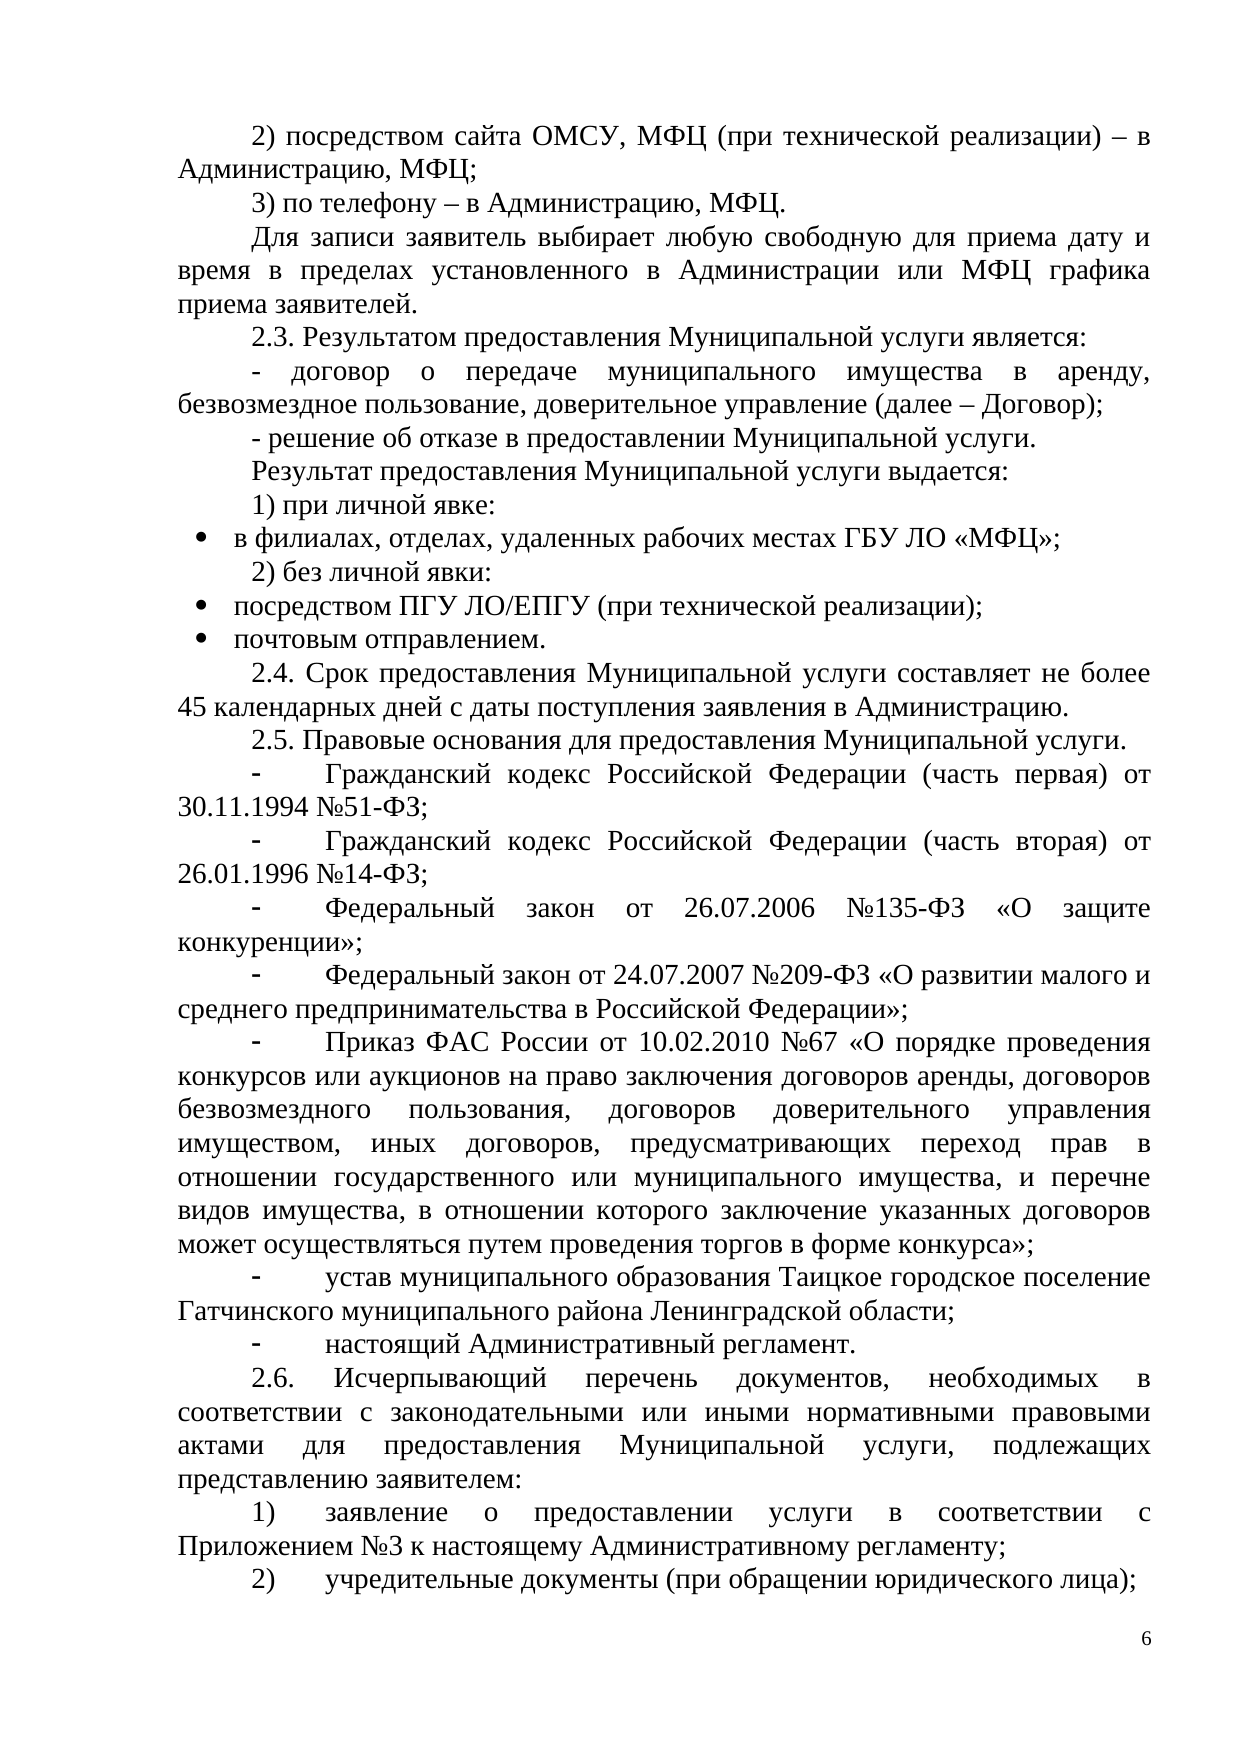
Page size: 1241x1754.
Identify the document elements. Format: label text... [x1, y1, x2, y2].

text 2.4. Срок предоставления Муниципальной услуги составляет не более 45 календарных дней с даты поступления заявления в Администрацию. [177, 655, 1152, 722]
list Федеральный закон от 24.07.2007 №209-ФЗ «О развитии малого и среднего предпринимательства в Российской Федерации»; [177, 957, 1152, 1024]
text 2) посредством сайта ОМСУ, МФЦ (при технической реализации) – в Администрацию, МФЦ; [177, 118, 1152, 185]
list Федеральный закон от 26.07.2006 №135-ФЗ «О защите конкуренции»; [177, 890, 1152, 957]
list в филиалах, отделах, удаленных рабочих местах ГБУ ЛО «МФЦ»; [196, 521, 1152, 554]
text 1) при личной явке: [177, 487, 1152, 521]
text 3) по телефону – в Администрацию, МФЦ. [177, 185, 1152, 219]
list настоящий Административный регламент. [177, 1327, 1152, 1360]
list Гражданский кодекс Российской Федерации (часть вторая) от 26.01.1996 №14-ФЗ; [177, 823, 1152, 890]
list Гражданский кодекс Российской Федерации (часть первая) от 30.11.1994 №51-ФЗ; [177, 756, 1152, 823]
list посредством ПГУ ЛО/ЕПГУ (при технической реализации); [196, 588, 1152, 621]
list Приказ ФАС России от 10.02.2010 №67 «О порядке проведения конкурсов или аукционов на право заключения договоров аренды, договоров безвозмездного пользования, договоров доверительного управления имуществом, иных договоров, предусматривающих переход прав в отношении государственного или муниципального имущества, и перечне видов имущества, в отношении которого заключение указанных договоров может осуществляться путем проведения торгов в форме конкурса»; [177, 1024, 1152, 1259]
text 2.5. Правовые основания для предоставления Муниципальной услуги. [177, 722, 1152, 756]
text Результат предоставления Муниципальной услуги выдается: [177, 453, 1152, 487]
text - решение об отказе в предоставлении Муниципальной услуги. [177, 420, 1152, 453]
list учредительные документы (при обращении юридического лица); [177, 1561, 1152, 1595]
list заявление о предоставлении услуги в соответствии с Приложением №3 к настоящему Административному регламенту; [177, 1494, 1152, 1561]
text - договор о передаче муниципального имущества в аренду, безвозмездное пользование, доверительное управление (далее – Договор); [177, 353, 1152, 420]
list устав муниципального образования Таицкое городское поселение Гатчинского муниципального района Ленинградской области; [177, 1259, 1152, 1327]
list почтовым отправлением. [196, 621, 1152, 655]
text 2.3. Результатом предоставления Муниципальной услуги является: [177, 319, 1152, 353]
text 2) без личной явки: [177, 554, 1152, 588]
text 2.6. Исчерпывающий перечень документов, необходимых в соответствии с законодательными или иными нормативными правовыми актами для предоставления Муниципальной услуги, подлежащих представлению заявителем: [177, 1360, 1152, 1494]
text Для записи заявитель выбирает любую свободную для приема дату и время в пределах установленного в Администрации или МФЦ графика приема заявителей. [177, 219, 1152, 319]
